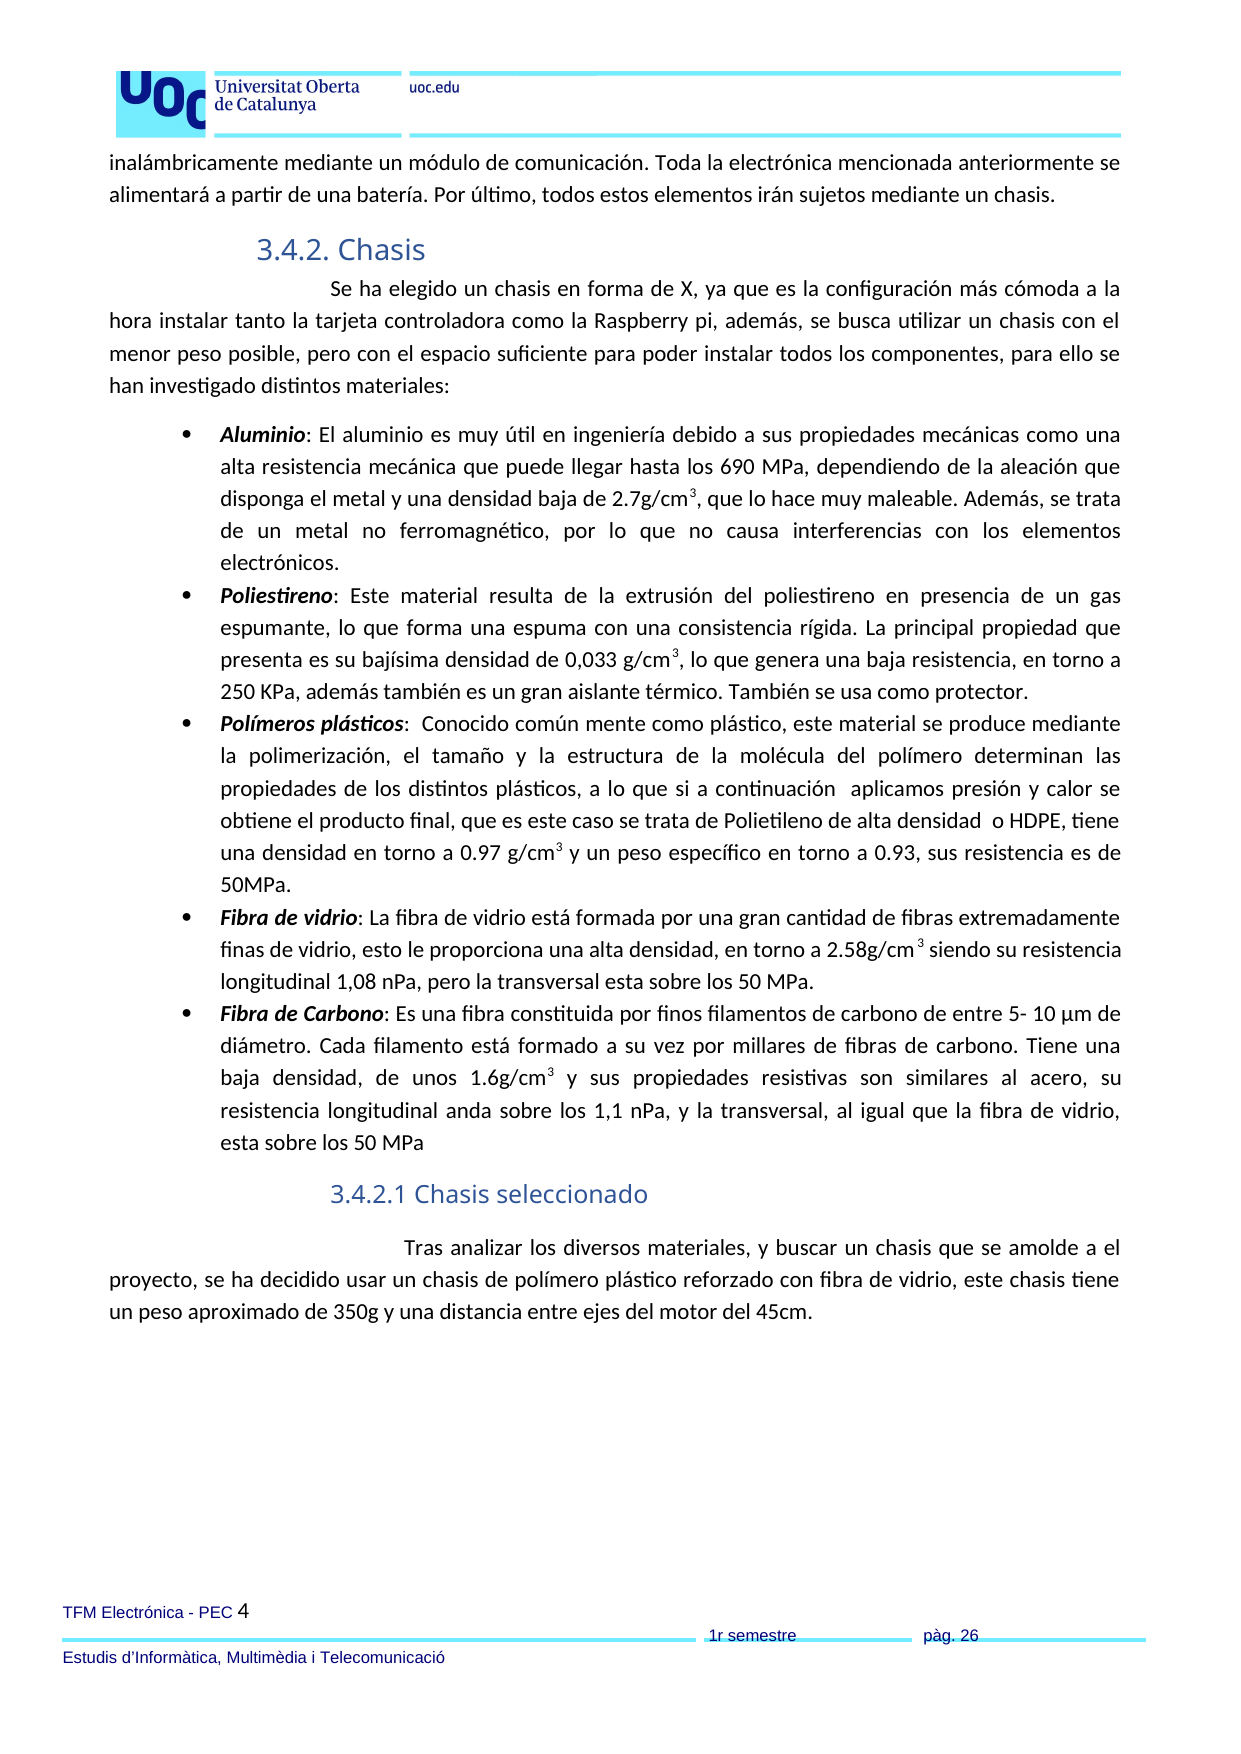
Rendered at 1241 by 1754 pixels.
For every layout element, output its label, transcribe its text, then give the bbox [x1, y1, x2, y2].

text Se ha elegido un chasis en forma de X, ya que es la configuración más cómoda a la hora instalar tanto la tarjeta controladora como la Raspberry pi, además, se busca utilizar un chasis con el menor peso posible, pero con el espacio suficiente para poder instalar todos los componentes, para ello se han investigado distintos materiales: [109, 274, 1122, 399]
text Tras analizar los diversos materiales, y buscar un chasis que se amolde a el proyecto, se ha decidido usar un chasis de polímero plástico reforzado con fibra de vidrio, este chasis tiene un peso aproximado de 350g y una distancia entre ejes del motor del 45cm. [109, 1233, 1122, 1325]
list Polímeros plásticos: Conocido común mente como plástico, este material se produce mediante la polimerización, el tamaño y la estructura de la molécula del polímero determinan las propiedades de los distintos plásticos, a lo que si a continuación aplicamos presión y calor se obtiene el producto final, que es este caso se trata de Polietileno de alta densidad o HDPE, tiene una densidad en torno a 0.97 g/cm3 y un peso específico en torno a 0.93, sus resistencia es de 50MPa. [183, 709, 1122, 898]
list Fibra de vidrio: La fibra de vidrio está formada por una gran cantidad de fibras extremadamente finas de vidrio, esto le proporciona una alta densidad, en torno a 2.58g/cm3 siendo su resistencia longitudinal 1,08 nPa, pero la transversal esta sobre los 50 MPa. [183, 903, 1122, 995]
subtitle 3.4.2. Chasis [109, 229, 1122, 268]
picture [116, 71, 1121, 141]
list Fibra de Carbono: Es una fibra constituida por finos filamentos de carbono de entre 5- 10 μm de diámetro. Cada filamento está formado a su vez por millares de fibras de carbono. Tiene una baja densidad, de unos 1.6g/cm3 y sus propiedades resistivas son similares al acero, su resistencia longitudinal anda sobre los 1,1 nPa, y la transversal, al igual que la fibra de vidrio, esta sobre los 50 MPa [183, 999, 1122, 1156]
text 3.4.2.1 Chasis seleccionado [256, 1177, 1122, 1211]
list Poliestireno: Este material resulta de la extrusión del poliestireno en presencia de un gas espumante, lo que forma una espuma con una consistencia rígida. La principal propiedad que presenta es su bajísima densidad de 0,033 g/cm3, lo que genera una baja resistencia, en torno a 250 KPa, además también es un gran aislante térmico. También se usa como protector. [183, 581, 1122, 705]
list Aluminio: El aluminio es muy útil en ingeniería debido a sus propiedades mecánicas como una alta resistencia mecánica que puede llegar hasta los 690 MPa, dependiendo de la aleación que disponga el metal y una densidad baja de 2.7g/cm3, que lo hace muy maleable. Además, se trata de un metal no ferromagnético, por lo que no causa interferencias con los elementos electrónicos. [183, 420, 1122, 577]
